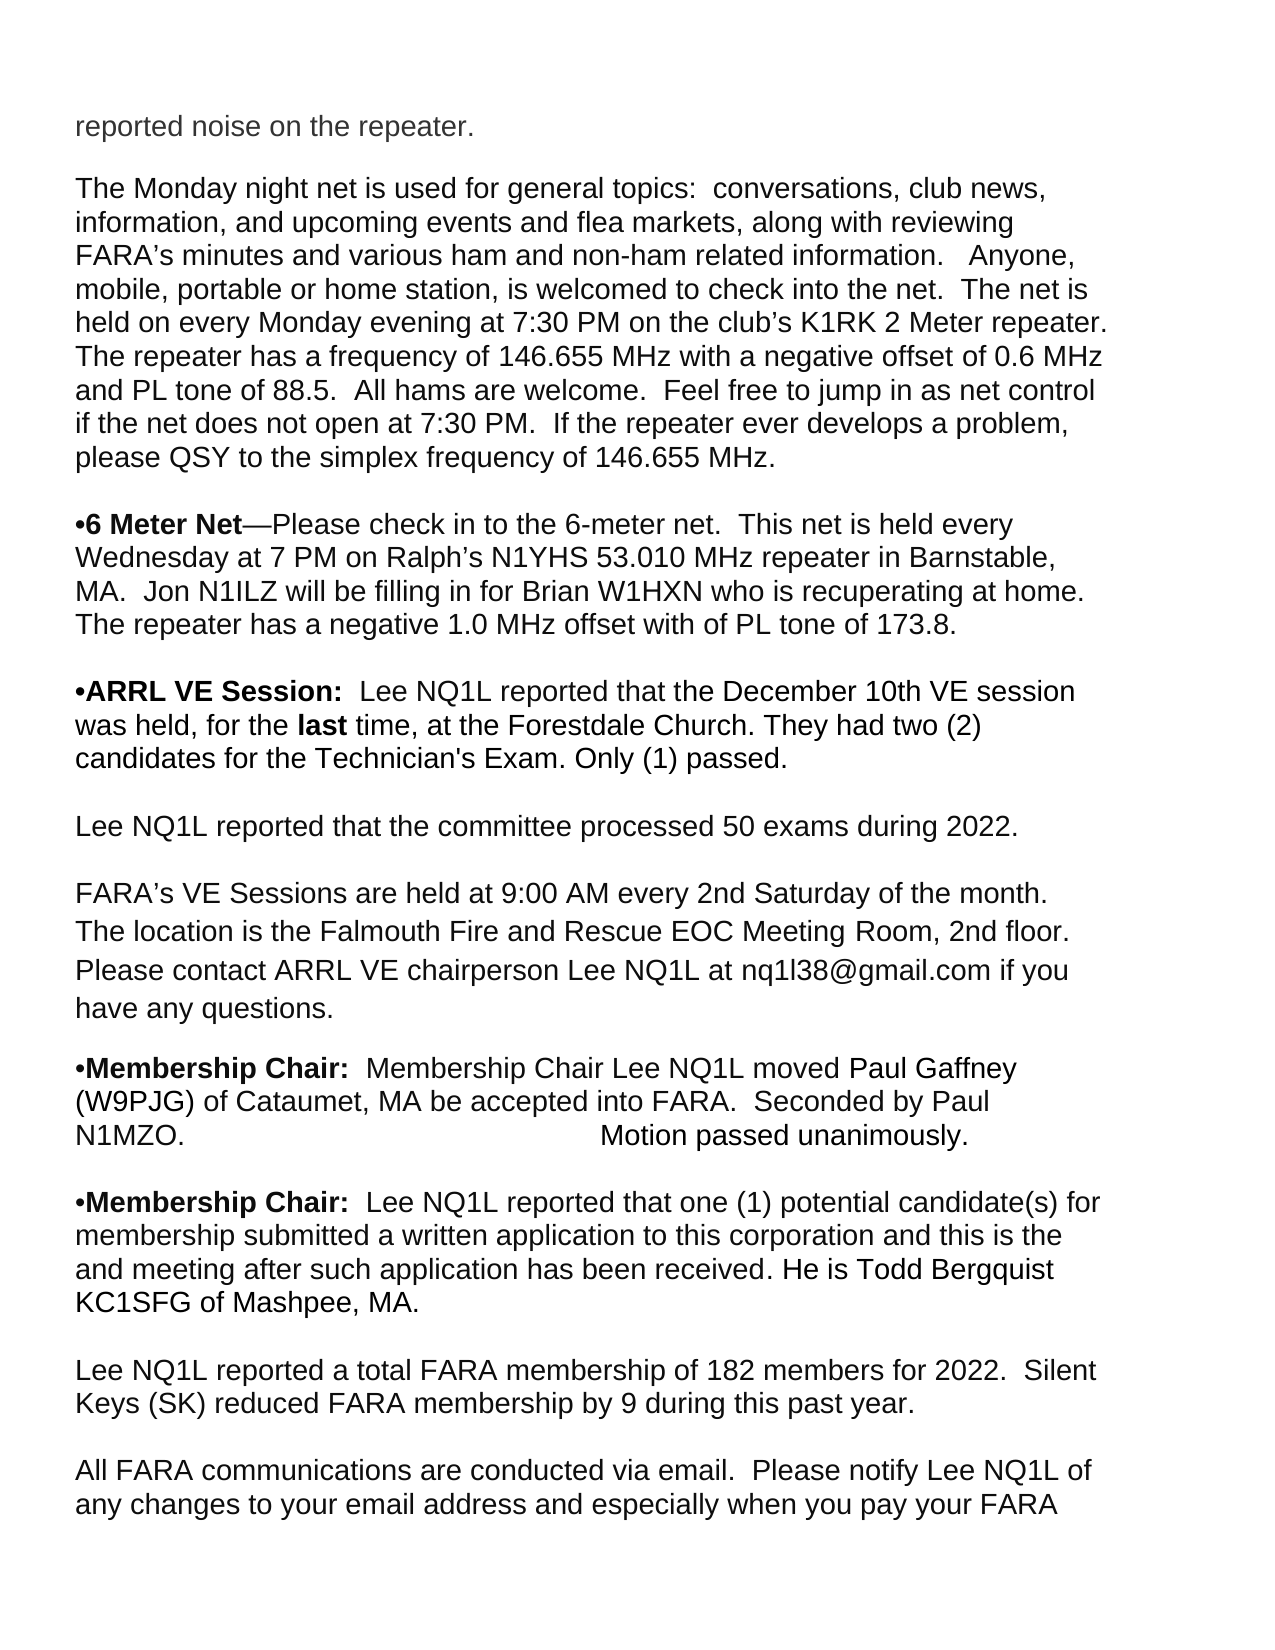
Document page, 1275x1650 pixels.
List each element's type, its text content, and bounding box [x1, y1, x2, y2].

text The Monday night net is used for general topics: conversations, club news, information, and upcoming events and flea markets, along with reviewing FARA’s minutes and various ham and non-ham related information. Anyone, mobile, portable or home station, is welcomed to check into the net. The net is held on every Monday evening at 7:30 PM on the club’s K1RK 2 Meter repeater. The repeater has a frequency of 146.655 MHz with a negative offset of 0.6 MHz and PL tone of 88.5. All hams are welcome. Feel free to jump in as net control if the net does not open at 7:30 PM. If the repeater ever develops a problem, please QSY to the simplex frequency of 146.655 MHz. [75, 171, 1110, 473]
text FARA’s VE Sessions are held at 9:00 AM every 2nd Saturday of the month. The location is the Falmouth Fire and Rescue EOC Meeting Room, 2nd floor. Please contact ARRL VE chairperson Lee NQ1L at nq1l38@gmail.com if you have any questions. [75, 876, 1110, 1025]
text •Membership Chair: Lee NQ1L reported that one (1) potential candidate(s) for membership submitted a written application to this corporation and this is the and meeting after such application has been received. He is Todd Bergquist KC1SFG of Mashpee, MA. [75, 1185, 1110, 1319]
text •ARRL VE Session: Lee NQ1L reported that the December 10th VE session was held, for the last time, at the Forestdale Church. They had two (2) candidates for the Technician's Exam. Only (1) passed. [75, 674, 1110, 775]
text •Membership Chair: Membership Chair Lee NQ1L moved Paul Gaffney (W9PJG) of Cataumet, MA be accepted into FARA. Seconded by Paul N1MZO. Motion passed unanimously. [75, 1051, 1110, 1151]
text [75, 109, 1110, 143]
text •6 Meter Net—Please check in to the 6-meter net. This net is held every Wednesday at 7 PM on Ralph’s N1YHS 53.010 MHz repeater in Barnstable, MA. Jon N1ILZ will be filling in for Brian W1HXN who is recuperating at home. The repeater has a negative 1.0 MHz offset with of PL tone of 173.8. [75, 507, 1110, 641]
text Lee NQ1L reported that the committee processed 50 exams during 2022. [75, 809, 1110, 842]
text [75, 1453, 1110, 1520]
text Lee NQ1L reported a total FARA membership of 182 members for 2022. Silent Keys (SK) reduced FARA membership by 9 during this past year. [75, 1353, 1110, 1420]
